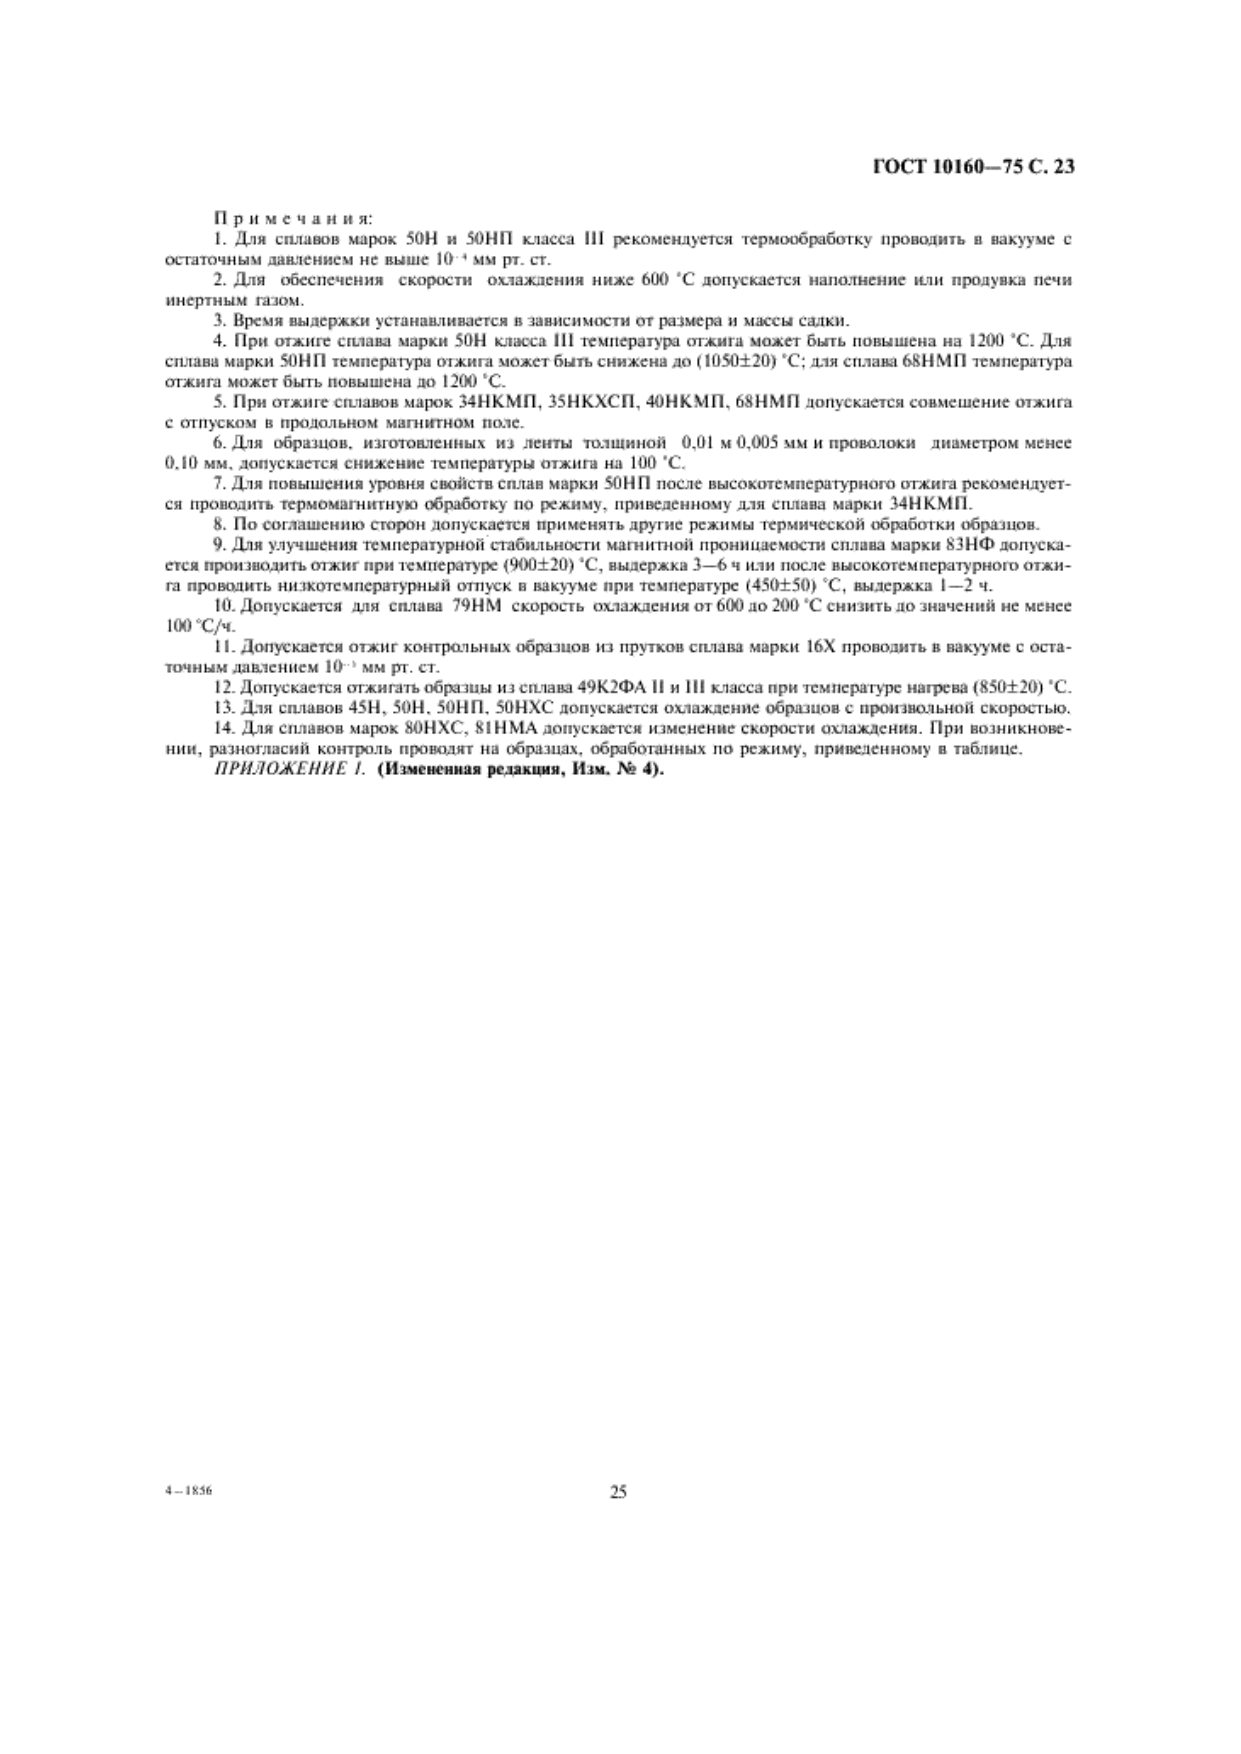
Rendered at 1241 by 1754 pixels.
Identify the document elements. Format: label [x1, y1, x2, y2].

picture [59, 41, 1182, 1631]
